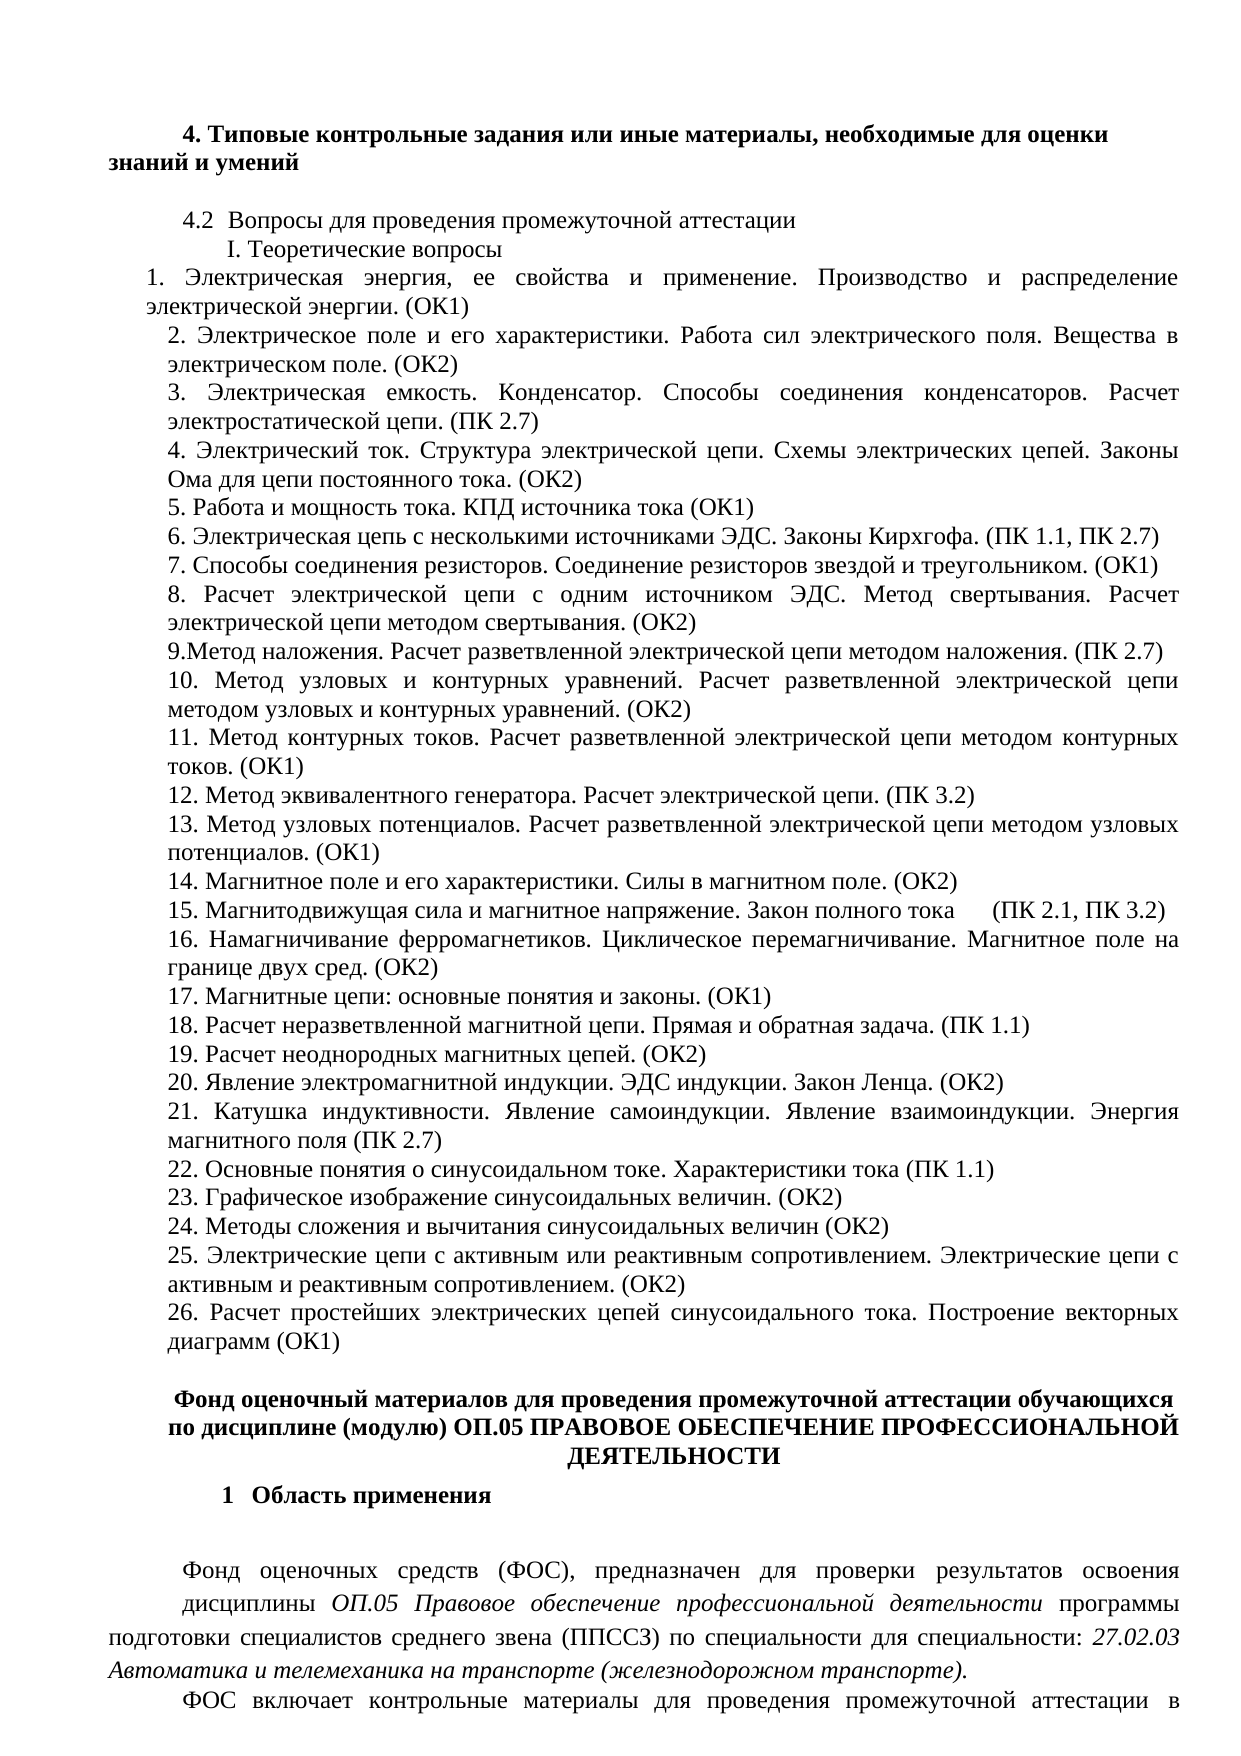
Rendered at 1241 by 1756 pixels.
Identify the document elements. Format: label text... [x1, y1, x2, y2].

text 7. Способы соединения резисторов. Соединение резисторов звездой и треугольником. (ОК1) [167, 550, 1180, 579]
text 15. Магнитодвижущая сила и магнитное напряжение. Закон полного тока (ПК 2.1, ПК 3.2) [167, 895, 1180, 924]
text 3. Электрическая емкость. Конденсатор. Способы соединения конденсаторов. Расчет электростатической цепи. (ПК 2.7) [167, 377, 1180, 435]
text 20. Явление электромагнитной индукции. ЭДС индукции. Закон Ленца. (ОК2) [167, 1067, 1180, 1096]
text 19. Расчет неоднородных магнитных цепей. (ОК2) [167, 1039, 1180, 1067]
text 14. Магнитное поле и его характеристики. Силы в магнитном поле. (ОК2) [167, 866, 1180, 895]
text 1. Электрическая энергия, ее свойства и применение. Производство и распределение электрической энергии. (ОК1) [146, 262, 1180, 320]
text 24. Методы сложения и вычитания синусоидальных величин (ОК2) [167, 1211, 1180, 1240]
text 4. Электрический ток. Структура электрической цепи. Схемы электрических цепей. Законы Ома для цепи постоянного тока. (ОК2) [167, 435, 1180, 492]
text 6. Электрическая цепь с несколькими источниками ЭДС. Законы Кирхгофа. (ПК 1.1, ПК 2.7) [167, 521, 1180, 550]
text 13. Метод узловых потенциалов. Расчет разветвленной электрической цепи методом узловых потенциалов. (ОК1) [167, 809, 1180, 866]
text 17. Магнитные цепи: основные понятия и законы. (ОК1) [167, 981, 1180, 1010]
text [108, 1685, 1180, 1714]
list Вопросы для проведения промежуточной аттестации [182, 205, 1180, 234]
text 5. Работа и мощность тока. КПД источника тока (ОК1) [167, 492, 1180, 521]
text 21. Катушка индуктивности. Явление самоиндукции. Явление взаимоиндукции. Энергия магнитного поля (ПК 2.7) [167, 1096, 1180, 1154]
text 25. Электрические цепи с активным или реактивным сопротивлением. Электрические цепи с активным и реактивным сопротивлением. (ОК2) [167, 1240, 1180, 1297]
text Фонд оценочный материалов для проведения промежуточной аттестации обучающихся по дисциплине (модулю) ОП.05 ПРАВОВОЕ ОБЕСПЕЧЕНИЕ ПРОФЕССИОНАЛЬНОЙ ДЕЯТЕЛЬНОСТИ [167, 1384, 1180, 1470]
text 23. Графическое изображение синусоидальных величин. (ОК2) [167, 1182, 1180, 1211]
text 12. Метод эквивалентного генератора. Расчет электрической цепи. (ПК 3.2) [167, 780, 1180, 809]
text 8. Расчет электрической цепи с одним источником ЭДС. Метод свертывания. Расчет электрической цепи методом свертывания. (ОК2) [167, 579, 1180, 636]
text 9.Метод наложения. Расчет разветвленной электрической цепи методом наложения. (ПК 2.7) [167, 636, 1180, 665]
text 2. Электрическое поле и его характеристики. Работа сил электрического поля. Вещества в электрическом поле. (ОК2) [167, 320, 1180, 377]
text Фонд оценочных средств (ФОС), предназначен для проверки результатов освоения дисциплины ОП.05 Правовое обеспечение профессиональной деятельности программы подготовки специалистов среднего звена (ППССЗ) по специальности для специальности: 27.02.03 Автоматика и телемеханика на транспорте (железнодорожном транспорте). [108, 1551, 1180, 1685]
text 22. Основные понятия о синусоидальном токе. Характеристики тока (ПК 1.1) [167, 1154, 1180, 1182]
text 18. Расчет неразветвленной магнитной цепи. Прямая и обратная задача. (ПК 1.1) [167, 1010, 1180, 1039]
text 26. Расчет простейших электрических цепей синусоидального тока. Построение векторных диаграмм (ОК1) [167, 1297, 1180, 1355]
text I. Теоретические вопросы [153, 234, 1180, 262]
text 11. Метод контурных токов. Расчет разветвленной электрической цепи методом контурных токов. (ОК1) [167, 722, 1180, 780]
text 10. Метод узловых и контурных уравнений. Расчет разветвленной электрической цепи методом узловых и контурных уравнений. (ОК2) [167, 665, 1180, 722]
text 16. Намагничивание ферромагнетиков. Циклическое перемагничивание. Магнитное поле на границе двух сред. (ОК2) [167, 924, 1180, 981]
list Область применения [221, 1477, 1180, 1511]
text 4. Типовые контрольные задания или иные материалы, необходимые для оценки знаний и умений [108, 119, 1152, 176]
